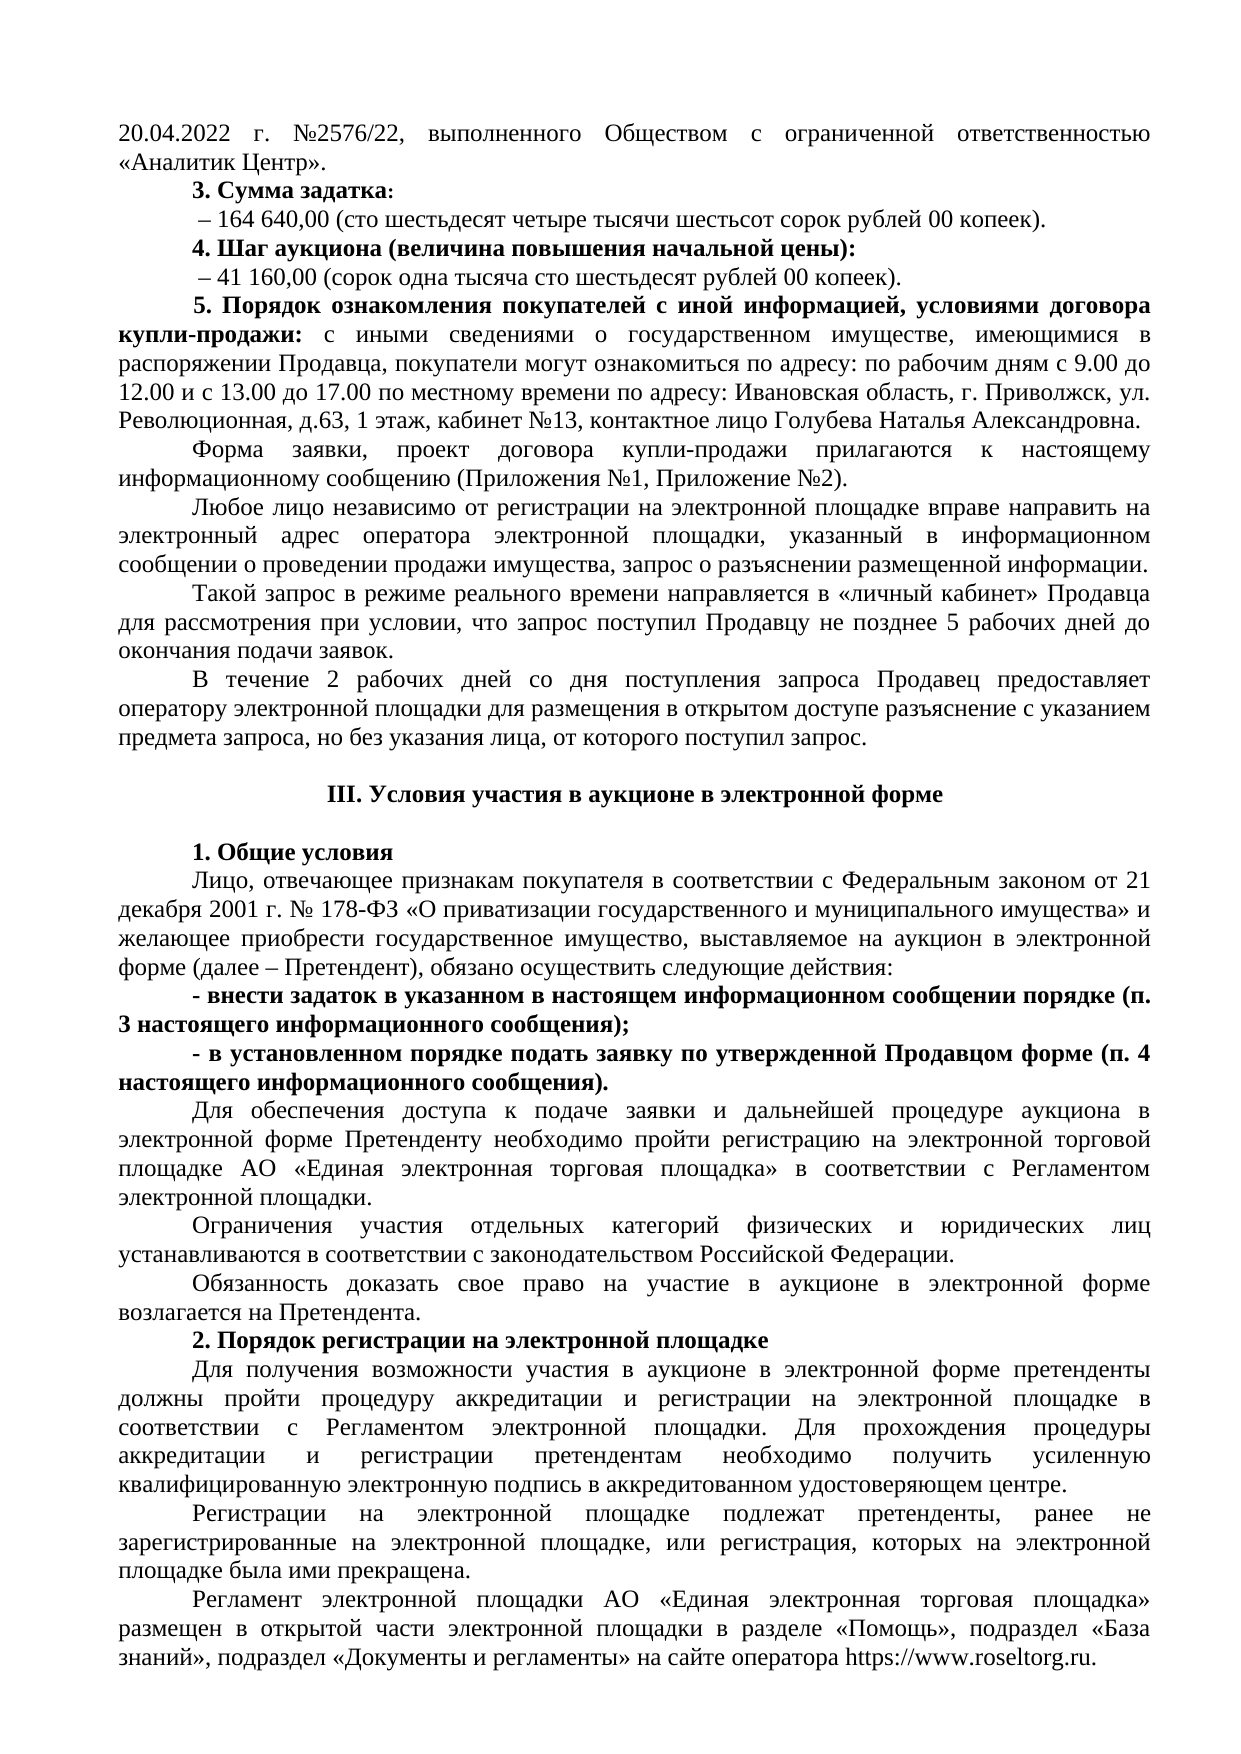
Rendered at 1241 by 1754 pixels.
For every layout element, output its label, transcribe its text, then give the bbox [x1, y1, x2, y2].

text Ограничения участия отдельных категорий физических и юридических лиц устанавливаются в соответствии с законодательством Российской Федерации. [118, 1211, 1152, 1268]
text 2. Порядок регистрации на электронной площадке [118, 1326, 1152, 1354]
text 5. Порядок ознакомления покупателей с иной информацией, условиями договора купли-продажи: с иными сведениями о государственном имуществе, имеющимися в распоряжении Продавца, покупатели могут ознакомиться по адресу: по рабочим дням с 9.00 до 12.00 и с 13.00 до 17.00 по местному времени по адресу: Ивановская область, г. Приволжск, ул. Революционная, д.63, 1 этаж, кабинет №13, контактное лицо Голубева Наталья Александровна. [118, 291, 1152, 434]
text - в установленном порядке подать заявку по утвержденной Продавцом форме (п. 4 настоящего информационного сообщения). [118, 1038, 1152, 1096]
text Регламент электронной площадки АО «Единая электронная торговая площадка» размещен в открытой части электронной площадки в разделе «Помощь», подраздел «База знаний», подраздел «Документы и регламенты» на сайте оператора https://www.roseltorg.ru. [118, 1584, 1152, 1671]
text – 164 640,00 (сто шестьдесят четыре тысячи шестьсот сорок рублей 00 копеек). [118, 204, 1152, 233]
text Обязанность доказать свое право на участие в аукционе в электронной форме возлагается на Претендента. [118, 1268, 1152, 1326]
text - внести задаток в указанном в настоящем информационном сообщении порядке (п. 3 настоящего информационного сообщения); [118, 981, 1152, 1038]
text Такой запрос в режиме реального времени направляется в «личный кабинет» Продавца для рассмотрения при условии, что запрос поступил Продавцу не позднее 5 рабочих дней до окончания подачи заявок. [118, 578, 1152, 664]
text В течение 2 рабочих дней со дня поступления запроса Продавец предоставляет оператору электронной площадки для размещения в открытом доступе разъяснение с указанием предмета запроса, но без указания лица, от которого поступил запрос. [118, 664, 1152, 751]
text Для обеспечения доступа к подаче заявки и дальнейшей процедуре аукциона в электронной форме Претенденту необходимо пройти регистрацию на электронной торговой площадке АО «Единая электронная торговая площадка» в соответствии с Регламентом электронной площадки. [118, 1096, 1152, 1211]
text III. Условия участия в аукционе в электронной форме [118, 779, 1152, 808]
text Для получения возможности участия в аукционе в электронной форме претенденты должны пройти процедуру аккредитации и регистрации на электронной площадке в соответствии с Регламентом электронной площадки. Для прохождения процедуры аккредитации и регистрации претендентам необходимо получить усиленную квалифицированную электронную подпись в аккредитованном удостоверяющем центре. [118, 1354, 1152, 1498]
text Форма заявки, проект договора купли-продажи прилагаются к настоящему информационному сообщению (Приложения №1, Приложение №2). [118, 434, 1152, 492]
text – 41 160,00 (сорок одна тысяча сто шестьдесят рублей 00 копеек). [118, 262, 1152, 291]
text Любое лицо независимо от регистрации на электронной площадке вправе направить на электронный адрес оператора электронной площадки, указанный в информационном сообщении о проведении продажи имущества, запрос о разъяснении размещенной информации. [118, 492, 1152, 578]
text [118, 118, 1152, 176]
text 1. Общие условия [118, 837, 1152, 866]
text 4. Шаг аукциона (величина повышения начальной цены): [118, 233, 1152, 262]
text 3. Сумма задатка: [118, 176, 1146, 204]
text Регистрации на электронной площадке подлежат претенденты, ранее не зарегистрированные на электронной площадке, или регистрация, которых на электронной площадке была ими прекращена. [118, 1498, 1152, 1584]
text Лицо, отвечающее признакам покупателя в соответствии с Федеральным законом от 21 декабря 2001 г. № 178-ФЗ «О приватизации государственного и муниципального имущества» и желающее приобрести государственное имущество, выставляемое на аукцион в электронной форме (далее – Претендент), обязано осуществить следующие действия: [118, 866, 1152, 981]
